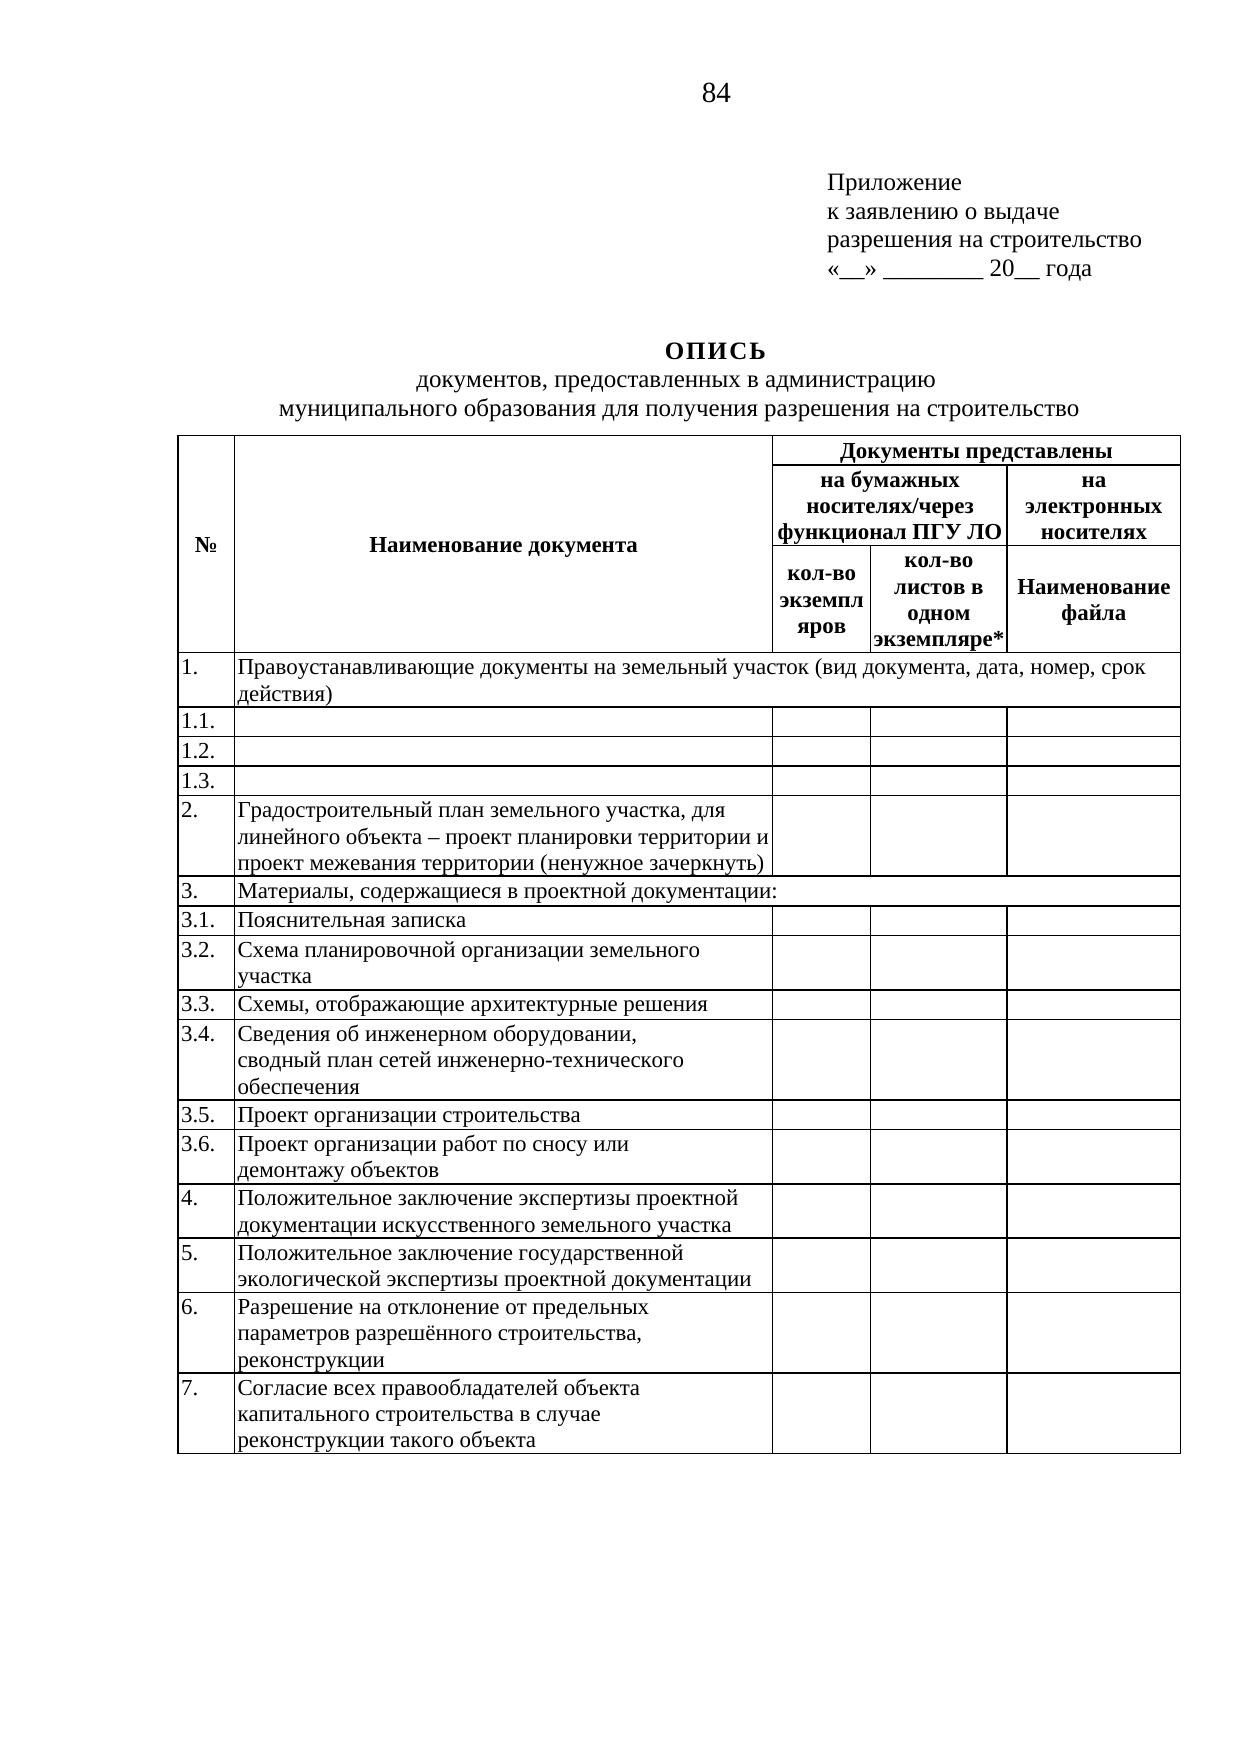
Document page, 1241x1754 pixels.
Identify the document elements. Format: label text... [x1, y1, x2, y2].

table_cell Материалы, содержащиеся в проектной документации: [235, 877, 1180, 905]
table_cell Положительное заключение государственной экологической экспертизы проектной документации [235, 1239, 772, 1291]
table_cell [773, 1101, 870, 1129]
table_cell [773, 1293, 870, 1372]
table_cell [1008, 1239, 1180, 1291]
table_cell Проект организации работ по сносу или демонтажу объектов [235, 1130, 772, 1183]
table_cell 4. [179, 1185, 234, 1237]
table_cell 7. [179, 1374, 234, 1453]
table_cell Пояснительная записка [235, 907, 772, 934]
table_cell кол-во экземпляров [773, 546, 870, 652]
table_cell Наименование файла [1008, 546, 1180, 652]
table_cell 6. [179, 1293, 234, 1372]
table_cell [773, 767, 870, 795]
table_cell 2. [179, 796, 234, 875]
table_cell [773, 796, 870, 875]
table_cell [871, 1185, 1006, 1237]
table_cell [773, 1020, 870, 1099]
text ОПИСЬ документов, предоставленных в администрацию муниципального образования для получения разрешения на строительство [177, 336, 1181, 422]
table_cell [871, 1374, 1006, 1453]
table_cell 3. [179, 877, 234, 905]
table_cell [235, 767, 772, 795]
table_cell кол-во листов в одном экземпляре* [871, 546, 1006, 652]
table_cell [871, 1101, 1006, 1129]
table_cell [871, 1239, 1006, 1291]
table_cell Согласие всех правообладателей объекта капитального строительства в случае реконструкции такого объекта [235, 1374, 772, 1453]
table_cell [1008, 708, 1180, 736]
table_cell [1008, 907, 1180, 934]
table_cell [1008, 1185, 1180, 1237]
table_cell 3.3. [179, 991, 234, 1018]
table_cell [871, 708, 1006, 736]
table_cell 1. [179, 653, 234, 706]
table_cell [871, 1293, 1006, 1372]
table_cell [1008, 737, 1180, 765]
table_cell [1008, 767, 1180, 795]
table_cell [773, 1239, 870, 1291]
table_cell [773, 1374, 870, 1453]
table_cell [871, 991, 1006, 1018]
table_cell [1008, 991, 1180, 1018]
table_cell [773, 936, 870, 989]
table_cell 3.6. [179, 1130, 234, 1183]
table_cell [773, 1185, 870, 1237]
table_cell [871, 767, 1006, 795]
table_cell [235, 737, 772, 765]
table_cell 3.5. [179, 1101, 234, 1129]
table_cell 1.2. [179, 737, 234, 765]
table_header Документы представлены [773, 436, 1180, 464]
table_cell 5. [179, 1239, 234, 1291]
table_cell Градостроительный план земельного участка, для линейного объекта – проект планировки территории и проект межевания территории (ненужное зачеркнуть) [235, 796, 772, 875]
table_cell [773, 1130, 870, 1183]
table_cell 3.2. [179, 936, 234, 989]
table_cell [871, 796, 1006, 875]
table_header Наименование документа [235, 436, 772, 652]
table_cell [1008, 1293, 1180, 1372]
table_cell Проект организации строительства [235, 1101, 772, 1129]
table_cell [871, 936, 1006, 989]
table_cell 1.1. [179, 708, 234, 736]
table_cell [773, 991, 870, 1018]
table_cell Разрешение на отклонение от предельных параметров разрешённого строительства, реконструкции [235, 1293, 772, 1372]
table_cell 3.4. [179, 1020, 234, 1099]
table_cell [871, 907, 1006, 934]
text Приложение к заявлению о выдаче разрешения на строительство «__» ________ 20__ года [827, 167, 1181, 282]
table_cell [1008, 1374, 1180, 1453]
table_cell [1008, 1130, 1180, 1183]
table_cell [1008, 936, 1180, 989]
table_cell Схема планировочной организации земельного участка [235, 936, 772, 989]
table_cell [871, 737, 1006, 765]
table_cell 3.1. [179, 907, 234, 934]
table_cell [235, 708, 772, 736]
table_cell [871, 1020, 1006, 1099]
table_cell [773, 737, 870, 765]
table_cell 1.3. [179, 767, 234, 795]
table_cell Положительное заключение экспертизы проектной документации искусственного земельного участка [235, 1185, 772, 1237]
table_cell на бумажных носителях/через функционал ПГУ ЛО [773, 466, 1006, 545]
table_cell [1008, 1020, 1180, 1099]
table_cell [871, 1130, 1006, 1183]
table_header № [179, 436, 234, 652]
table_cell Правоустанавливающие документы на земельный участок (вид документа, дата, номер, срок действия) [235, 653, 1180, 706]
table_cell Схемы, отображающие архитектурные решения [235, 991, 772, 1018]
table_cell [773, 708, 870, 736]
table_cell [1008, 1101, 1180, 1129]
table_cell Сведения об инженерном оборудовании, сводный план сетей инженерно-технического обеспечения [235, 1020, 772, 1099]
table_cell [1008, 796, 1180, 875]
table_cell [773, 907, 870, 934]
table_cell на электронных носителях [1008, 466, 1180, 545]
